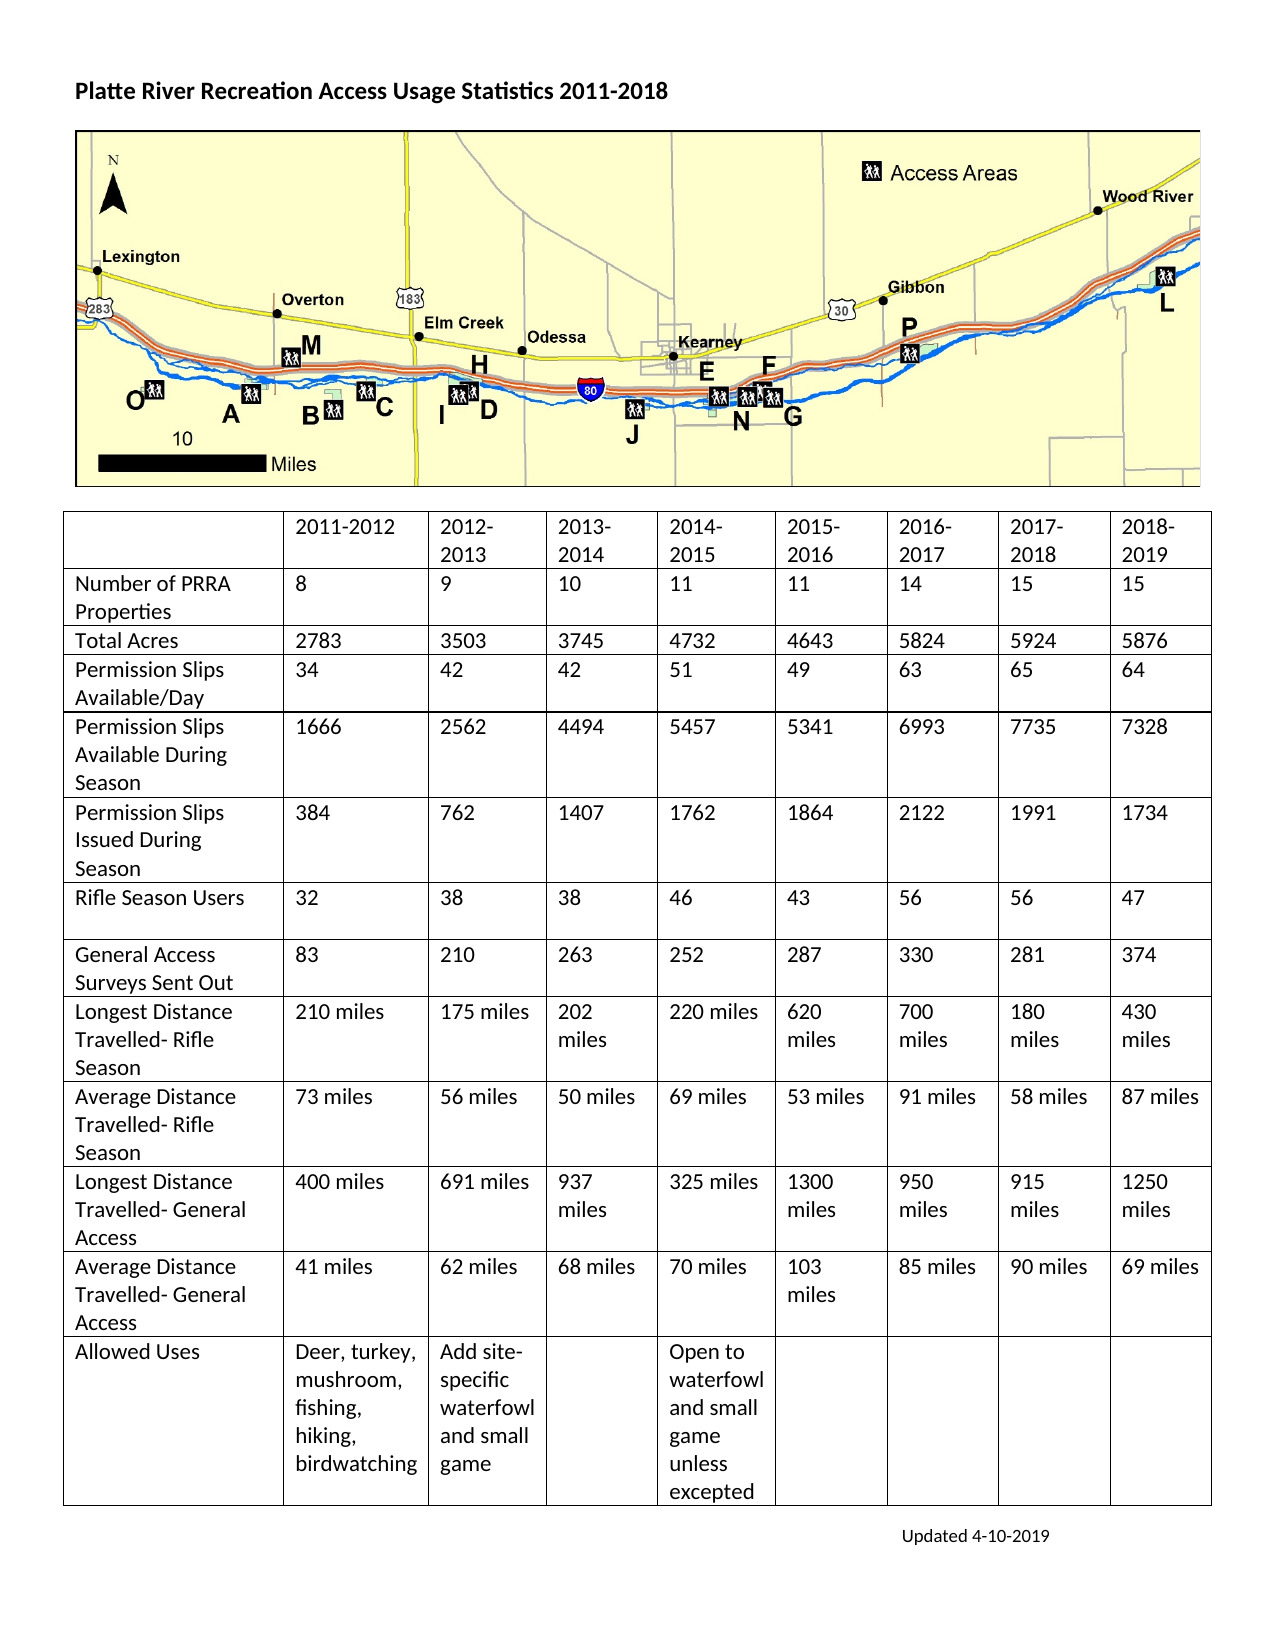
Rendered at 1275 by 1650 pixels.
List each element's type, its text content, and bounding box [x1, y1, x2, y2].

table_cell Permission Slips Issued During Season [64, 798, 283, 882]
table_cell Total Acres [64, 626, 283, 654]
table_header 2014-2015 [658, 512, 775, 568]
table_cell 180 miles [999, 997, 1110, 1081]
table_cell 11 [658, 569, 775, 625]
table_cell Rifle Season Users [64, 883, 283, 939]
table_cell 15 [1111, 569, 1211, 625]
table_cell Permission Slips Available/Day [64, 655, 283, 711]
table_cell 65 [999, 655, 1110, 711]
table_cell [1111, 1337, 1211, 1505]
table_cell 42 [547, 655, 657, 711]
table_cell 384 [284, 798, 428, 882]
table_cell 50 miles [547, 1082, 657, 1166]
table_cell 14 [888, 569, 998, 625]
table_cell Open to waterfowl and small game unless excepted [658, 1337, 775, 1505]
table_cell 263 [547, 940, 657, 996]
table_cell Longest Distance Travelled- General Access [64, 1167, 283, 1251]
table_cell 56 [999, 883, 1110, 939]
table_cell 69 miles [1111, 1252, 1211, 1336]
table_header 2011-2012 [284, 512, 428, 568]
table_cell 4732 [658, 626, 775, 654]
table_cell 11 [776, 569, 887, 625]
table_cell 8 [284, 569, 428, 625]
table_cell 87 miles [1111, 1082, 1211, 1166]
table_cell 32 [284, 883, 428, 939]
table_cell 56 miles [429, 1082, 546, 1166]
table_cell 430 miles [1111, 997, 1211, 1081]
table_cell 38 [547, 883, 657, 939]
table_cell Allowed Uses [64, 1337, 283, 1505]
table_cell 950 miles [888, 1167, 998, 1251]
table_cell 38 [429, 883, 546, 939]
table_cell 175 miles [429, 997, 546, 1081]
table_cell 41 miles [284, 1252, 428, 1336]
table_cell 85 miles [888, 1252, 998, 1336]
table_cell 53 miles [776, 1082, 887, 1166]
table_cell 6993 [888, 713, 998, 797]
table_cell 62 miles [429, 1252, 546, 1336]
table_header [64, 512, 283, 568]
table_cell Average Distance Travelled- General Access [64, 1252, 283, 1336]
table_cell 43 [776, 883, 887, 939]
table_cell 4643 [776, 626, 887, 654]
table_cell 10 [547, 569, 657, 625]
table_cell 1762 [658, 798, 775, 882]
table_cell 90 miles [999, 1252, 1110, 1336]
table_cell 4494 [547, 713, 657, 797]
table_cell 63 [888, 655, 998, 711]
table_cell 34 [284, 655, 428, 711]
table_cell 1250 miles [1111, 1167, 1211, 1251]
table_cell 325 miles [658, 1167, 775, 1251]
table_cell 15 [999, 569, 1110, 625]
table_cell Add site-specific waterfowl and small game [429, 1337, 546, 1505]
table_cell 620 miles [776, 997, 887, 1081]
table_cell 5341 [776, 713, 887, 797]
table_header 2016-2017 [888, 512, 998, 568]
table_cell 7735 [999, 713, 1110, 797]
table_cell 1300 miles [776, 1167, 887, 1251]
table_cell 103 miles [776, 1252, 887, 1336]
table_cell 5924 [999, 626, 1110, 654]
table_cell 1991 [999, 798, 1110, 882]
table_cell Number of PRRA Properties [64, 569, 283, 625]
table_cell 68 miles [547, 1252, 657, 1336]
table_cell 700 miles [888, 997, 998, 1081]
table_cell Permission Slips Available During Season [64, 713, 283, 797]
table_cell 3745 [547, 626, 657, 654]
table_cell 937 miles [547, 1167, 657, 1251]
table_cell 252 [658, 940, 775, 996]
table_cell 58 miles [999, 1082, 1110, 1166]
table_cell 220 miles [658, 997, 775, 1081]
table_cell 2122 [888, 798, 998, 882]
table_cell 47 [1111, 883, 1211, 939]
table_cell 5457 [658, 713, 775, 797]
table_header 2018-2019 [1111, 512, 1211, 568]
table_cell 287 [776, 940, 887, 996]
table_cell 210 [429, 940, 546, 996]
table_cell 2783 [284, 626, 428, 654]
table_cell 330 [888, 940, 998, 996]
table_cell 374 [1111, 940, 1211, 996]
table_cell 7328 [1111, 713, 1211, 797]
table_cell 91 miles [888, 1082, 998, 1166]
table_cell [547, 1337, 657, 1505]
table_cell 3503 [429, 626, 546, 654]
table_cell 1734 [1111, 798, 1211, 882]
table_cell 281 [999, 940, 1110, 996]
table_cell Longest Distance Travelled- Rifle Season [64, 997, 283, 1081]
table_cell 42 [429, 655, 546, 711]
table_cell 1666 [284, 713, 428, 797]
table_cell 51 [658, 655, 775, 711]
table_cell 5876 [1111, 626, 1211, 654]
text Platte River Recreation Access Usage Statistics 2011-2018 [75, 75, 1200, 106]
table_cell 400 miles [284, 1167, 428, 1251]
table_cell 69 miles [658, 1082, 775, 1166]
table_cell [888, 1337, 998, 1505]
table_header 2012-2013 [429, 512, 546, 568]
table_cell General Access Surveys Sent Out [64, 940, 283, 996]
table_cell Deer, turkey, mushroom, fishing, hiking, birdwatching [284, 1337, 428, 1505]
table_cell [999, 1337, 1110, 1505]
picture [75, 130, 1200, 487]
table_header 2013-2014 [547, 512, 657, 568]
table_cell 762 [429, 798, 546, 882]
table_cell 64 [1111, 655, 1211, 711]
table_cell 83 [284, 940, 428, 996]
table_cell 5824 [888, 626, 998, 654]
table_cell Average Distance Travelled- Rifle Season [64, 1082, 283, 1166]
table_cell 46 [658, 883, 775, 939]
table_cell 9 [429, 569, 546, 625]
table_header 2017-2018 [999, 512, 1110, 568]
table_cell 202 miles [547, 997, 657, 1081]
table_cell 56 [888, 883, 998, 939]
table_cell 915 miles [999, 1167, 1110, 1251]
table_cell 73 miles [284, 1082, 428, 1166]
table_cell 1407 [547, 798, 657, 882]
table_cell 1864 [776, 798, 887, 882]
table_cell 49 [776, 655, 887, 711]
table_cell [776, 1337, 887, 1505]
table_cell 691 miles [429, 1167, 546, 1251]
table_cell 210 miles [284, 997, 428, 1081]
table_cell 70 miles [658, 1252, 775, 1336]
table_cell 2562 [429, 713, 546, 797]
table_header 2015-2016 [776, 512, 887, 568]
